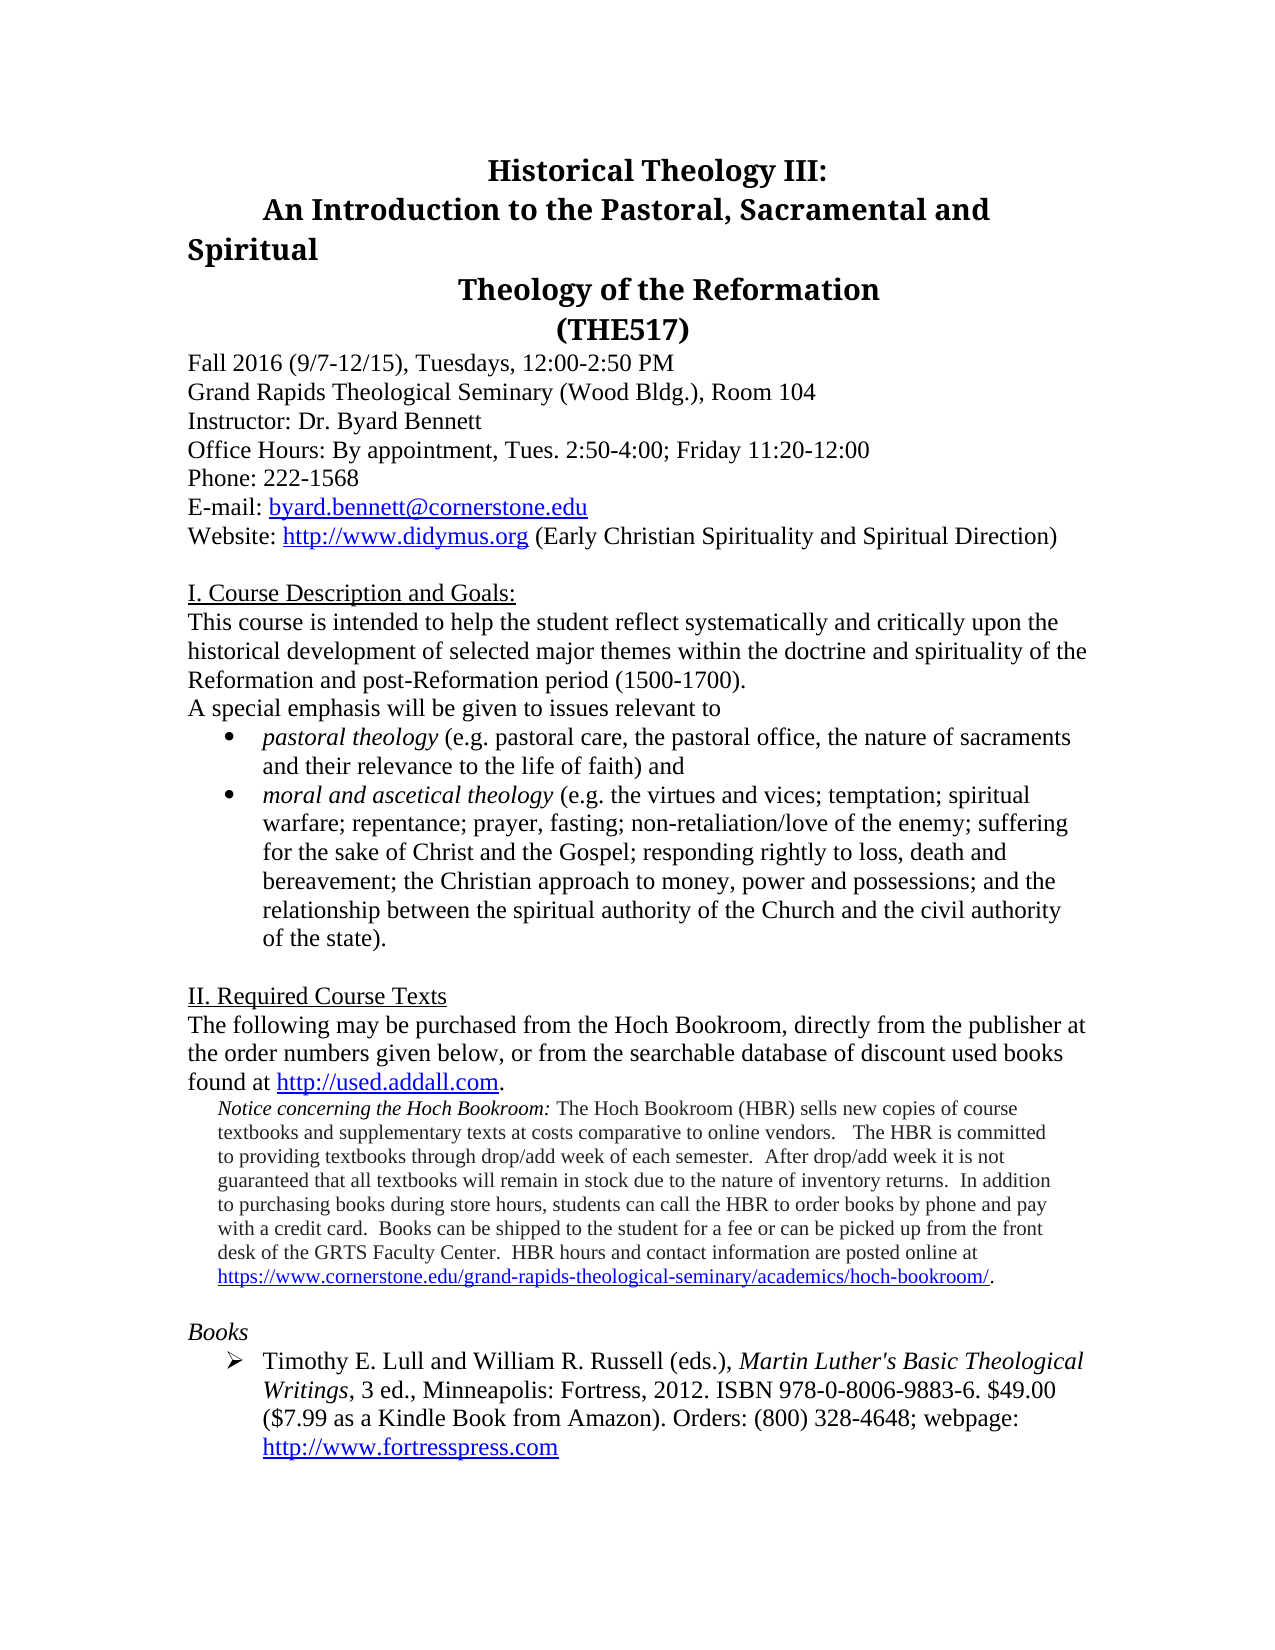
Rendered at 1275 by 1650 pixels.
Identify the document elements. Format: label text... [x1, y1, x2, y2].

list Timothy E. Lull and William R. Russell (eds.), Martin Luther's Basic Theological Writings, 3 ed., Minneapolis: Fortress, 2012. ISBN 978-0-8006-9883-6. $49.00 ($7.99 as a Kindle Book from Amazon). Orders: (800) 328-4648; webpage: http://www.fortresspress.com [225, 1346, 1087, 1461]
list pastoral theology (e.g. pastoral care, the pastoral office, the nature of sacraments and their relevance to the life of faith) and [225, 722, 1087, 780]
text Notice concerning the Hoch Bookroom: The Hoch Bookroom (HBR) sells new copies of course textbooks and supplementary texts at costs comparative to online vendors. The HBR is committed to providing textbooks through drop/add week of each semester. After drop/add week it is not guaranteed that all textbooks will remain in stock due to the nature of inventory returns. In addition to purchasing books during store hours, students can call the HBR to order books by phone and pay with a credit card. Books can be shipped to the student for a fee or can be picked up from the front desk of the GRTS Faculty Center. HBR hours and contact information are posted online at https://www.cornerstone.edu/grand-rapids-theological-seminary/academics/hoch-bookroom/. [217, 1096, 1057, 1288]
text Office Hours: By appointment, Tues. 2:50-4:00; Friday 11:20-12:00 [187, 435, 1087, 463]
text An Introduction to the Pastoral, Sacramental and Spiritual [187, 190, 1087, 269]
text E-mail: byard.bennett@cornerstone.edu [187, 492, 1087, 521]
list moral and ascetical theology (e.g. the virtues and vices; temptation; spiritual warfare; repentance; prayer, fasting; non-retaliation/love of the enemy; suffering for the sake of Christ and the Gospel; responding rightly to loss, death and bereavement; the Christian approach to money, power and possessions; and the relationship between the spiritual authority of the Church and the civil authority of the state). [225, 780, 1087, 952]
text Grand Rapids Theological Seminary (Wood Bldg.), Room 104 [187, 377, 1087, 406]
text Books [187, 1317, 1087, 1346]
subtitle II. Required Course Texts [187, 981, 1087, 1010]
text Instructor: Dr. Byard Bennett [187, 406, 1087, 435]
text Theology of the Reformation [337, 269, 1087, 309]
text (THE517) [412, 309, 1087, 348]
text Website: http://www.didymus.org (Early Christian Spirituality and Spiritual Direction) [187, 521, 1087, 550]
subtitle I. Course Description and Goals: [187, 578, 1087, 607]
text This course is intended to help the student reflect systematically and critically upon the historical development of selected major themes within the doctrine and spirituality of the Reformation and post-Reformation period (1500-1700). [187, 607, 1087, 693]
text Historical Theology III: [412, 150, 1087, 190]
text Phone: 222-1568 [187, 463, 1087, 492]
text A special emphasis will be given to issues relevant to [187, 693, 1087, 722]
text Fall 2016 (9/7-12/15), Tuesdays, 12:00-2:50 PM [187, 348, 1087, 377]
text The following may be purchased from the Hoch Bookroom, directly from the publisher at the order numbers given below, or from the searchable database of discount used books found at http://used.addall.com. [187, 1010, 1087, 1096]
